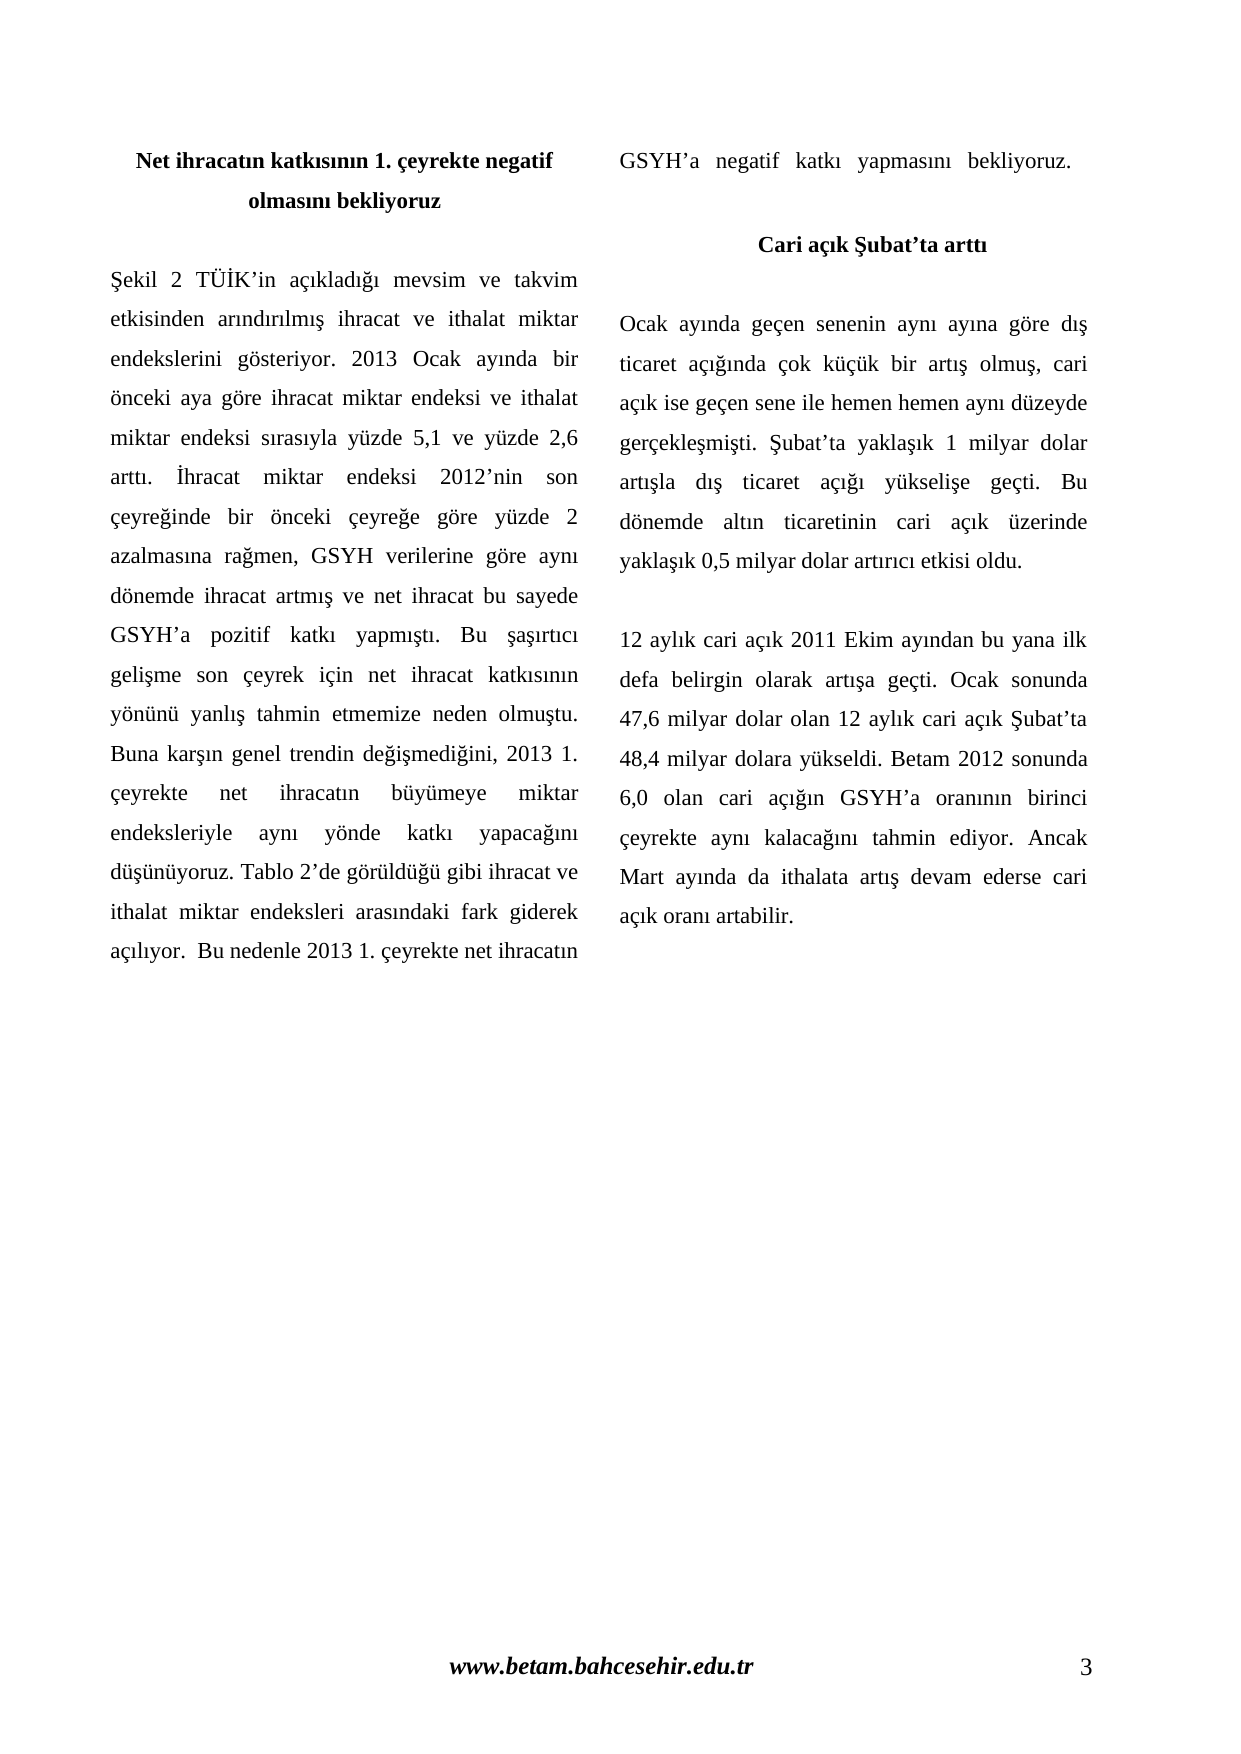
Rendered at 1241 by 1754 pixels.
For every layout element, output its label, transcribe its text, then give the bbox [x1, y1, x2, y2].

text Ocak ayında geçen senenin aynı ayına göre dış ticaret açığında çok küçük bir artış olmuş, cari açık ise geçen sene ile hemen hemen aynı düzeyde gerçekleşmişti. Şubat’ta yaklaşık 1 milyar dolar artışla dış ticaret açığı yükselişe geçti. Bu dönemde altın ticaretinin cari açık üzerinde yaklaşık 0,5 milyar dolar artırıcı etkisi oldu. [620, 310, 1088, 574]
text Şekil 2 TÜİK’in açıkladığı mevsim ve takvim etkisinden arındırılmış ihracat ve ithalat miktar endekslerini gösteriyor. 2013 Ocak ayında bir önceki aya göre ihracat miktar endeksi ve ithalat miktar endeksi sırasıyla yüzde 5,1 ve yüzde 2,6 arttı. İhracat miktar endeksi 2012’nin son çeyreğinde bir önceki çeyreğe göre yüzde 2 azalmasına rağmen, GSYH verilerine göre aynı dönemde ihracat artmış ve net ihracat bu sayede GSYH’a pozitif katkı yapmıştı. Bu şaşırtıcı gelişme son çeyrek için net ihracat katkısının yönünü yanlış tahmin etmemize neden olmuştu. Buna karşın genel trendin değişmediğini, 2013 1. çeyrekte net ihracatın büyümeye miktar endeksleriyle aynı yönde katkı yapacağını düşünüyoruz. Tablo 2’de görüldüğü gibi ihracat ve ithalat miktar endeksleri arasındaki fark giderek açılıyor. Bu nedenle 2013 1. çeyrekte net ihracatın GSYH’a negatif katkı yapmasını bekliyoruz. [110, 266, 579, 963]
text Net ihracatın katkısının 1. çeyrekte negatif olmasını bekliyoruz [110, 148, 579, 213]
text 12 aylık cari açık 2011 Ekim ayından bu yana ilk defa belirgin olarak artışa geçti. Ocak sonunda 47,6 milyar dolar olan 12 aylık cari açık Şubat’ta 48,4 milyar dolara yükseldi. Betam 2012 sonunda 6,0 olan cari açığın GSYH’a oranının birinci çeyrekte aynı kalacağını tahmin ediyor. Ancak Mart ayında da ithalata artış devam ederse cari açık oranı artabilir. [620, 626, 1088, 929]
text Cari açık Şubat’ta arttı [657, 231, 1088, 258]
